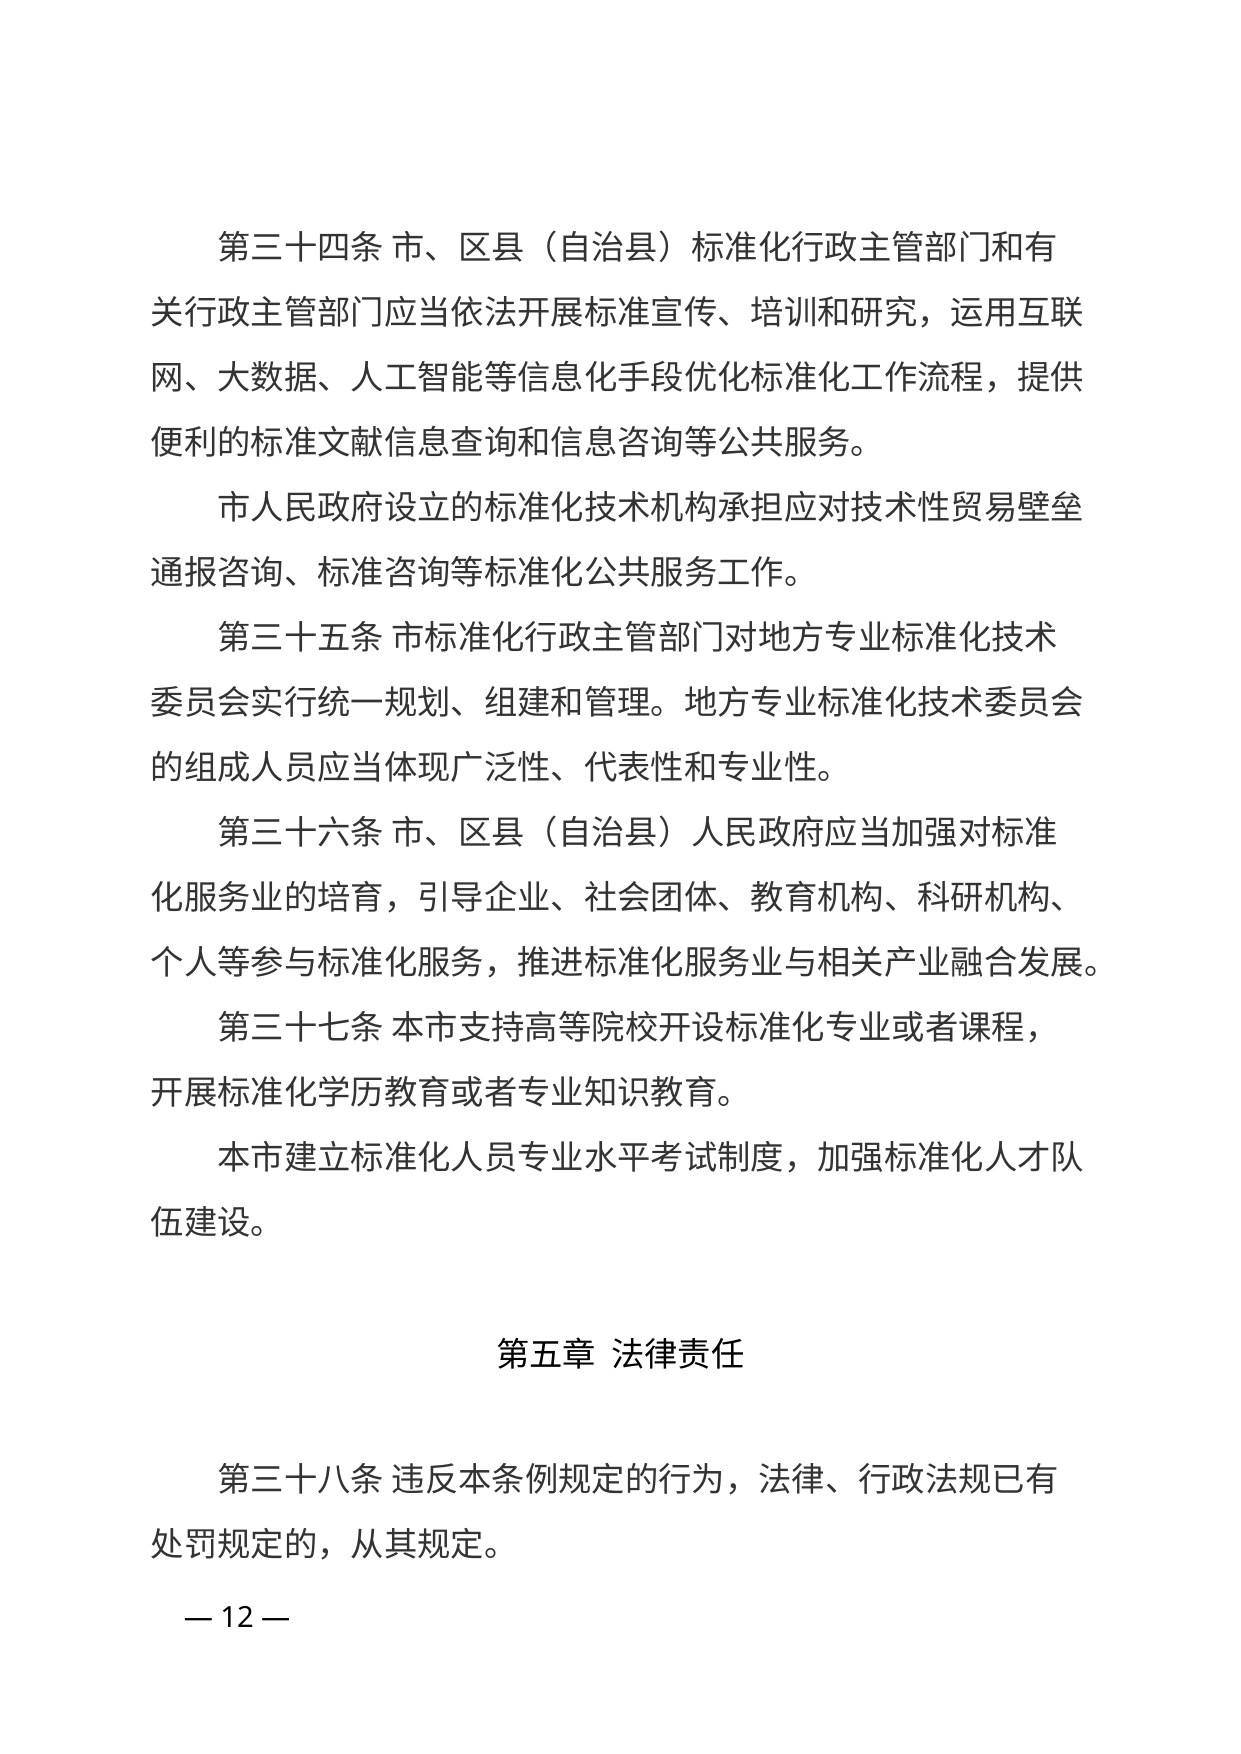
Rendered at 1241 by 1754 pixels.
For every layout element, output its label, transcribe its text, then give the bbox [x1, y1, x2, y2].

text 本市建立标准化人员专业水平考试制度，加强标准化人才队伍建设。 [151, 1122, 1089, 1252]
text 第三十五条 市标准化行政主管部门对地方专业标准化技术委员会实行统一规划、组建和管理。地方专业标准化技术委员会的组成人员应当体现广泛性、代表性和专业性。 [151, 602, 1089, 797]
text 第三十六条 市、区县（自治县）人民政府应当加强对标准化服务业的培育，引导企业、社会团体、教育机构、科研机构、个人等参与标准化服务，推进标准化服务业与相关产业融合发展。 [151, 797, 1089, 992]
text 市人民政府设立的标准化技术机构承担应对技术性贸易壁垒通报咨询、标准咨询等标准化公共服务工作。 [151, 472, 1089, 602]
text 第三十四条 市、区县（自治县）标准化行政主管部门和有关行政主管部门应当依法开展标准宣传、培训和研究，运用互联网、大数据、人工智能等信息化手段优化标准化工作流程，提供便利的标准文献信息查询和信息咨询等公共服务。 [151, 212, 1089, 472]
text 第五章 法律责任 [151, 1317, 1089, 1379]
text 第三十七条 本市支持高等院校开设标准化专业或者课程，开展标准化学历教育或者专业知识教育。 [151, 992, 1089, 1122]
text 第三十八条 违反本条例规定的行为，法律、行政法规已有处罚规定的，从其规定。 [151, 1444, 1089, 1574]
